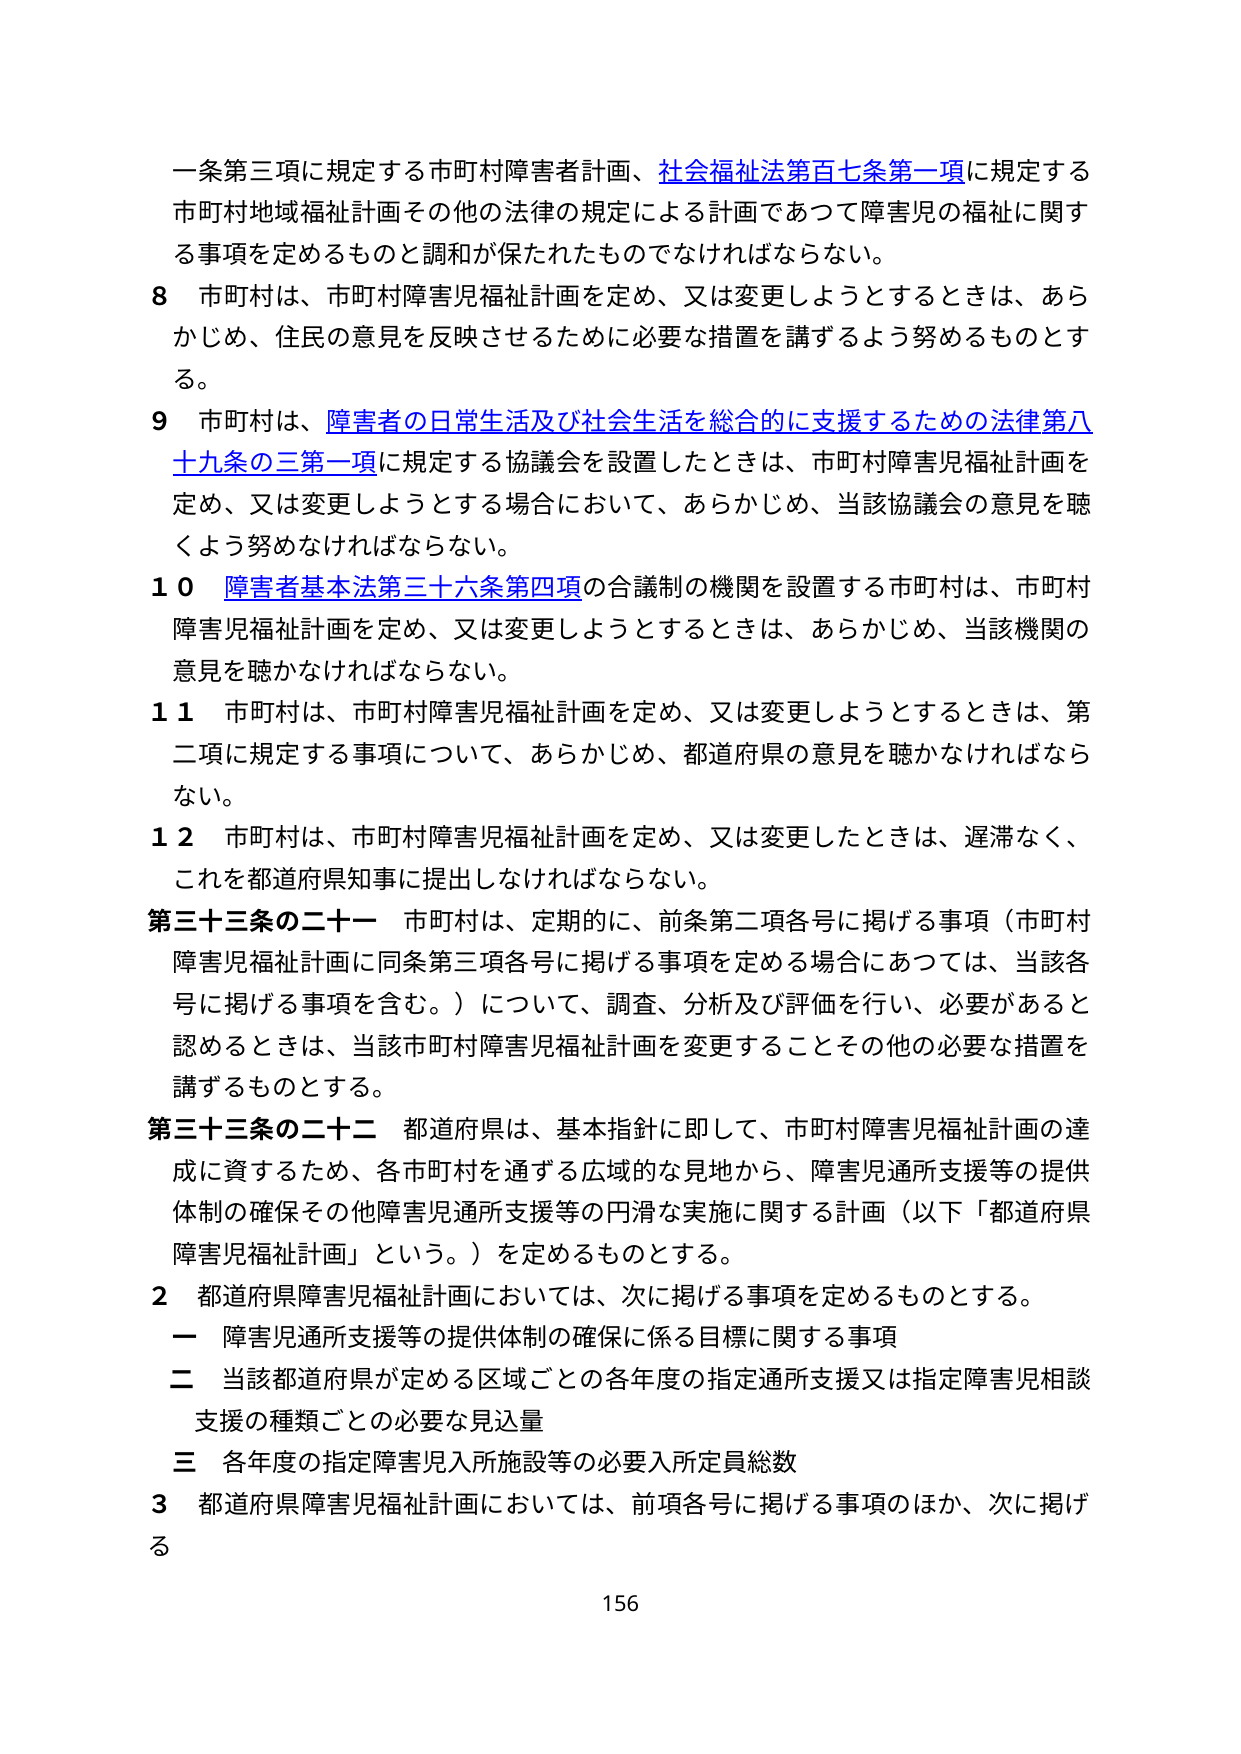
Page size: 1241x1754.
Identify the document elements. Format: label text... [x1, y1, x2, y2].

text ９ 市町村は、障害者の日常生活及び社会生活を総合的に支援するための法律第八十九条の三第一項に規定する協議会を設置したときは、市町村障害児福祉計画を定め、又は変更しようとする場合において、あらかじめ、当該協議会の意見を聴くよう努めなければならない。 [148, 398, 1092, 565]
text １１ 市町村は、市町村障害児福祉計画を定め、又は変更しようとするときは、第二項に規定する事項について、あらかじめ、都道府県の意見を聴かなければならない。 [148, 690, 1092, 815]
text 第三十三条の二十一 市町村は、定期的に、前条第二項各号に掲げる事項（市町村障害児福祉計画に同条第三項各号に掲げる事項を定める場合にあつては、当該各号に掲げる事項を含む。）について、調査、分析及び評価を行い、必要があると認めるときは、当該市町村障害児福祉計画を変更することその他の必要な措置を講ずるものとする。 [148, 898, 1092, 1107]
text ８ 市町村は、市町村障害児福祉計画を定め、又は変更しようとするときは、あらかじめ、住民の意見を反映させるために必要な措置を講ずるよう努めるものとする。 [148, 273, 1092, 398]
text ２ 都道府県障害児福祉計画においては、次に掲げる事項を定めるものとする。 [148, 1273, 1092, 1315]
text 一 障害児通所支援等の提供体制の確保に係る目標に関する事項 [148, 1315, 1092, 1357]
text １２ 市町村は、市町村障害児福祉計画を定め、又は変更したときは、遅滞なく、これを都道府県知事に提出しなければならない。 [148, 815, 1092, 898]
text １０ 障害者基本法第三十六条第四項の合議制の機関を設置する市町村は、市町村障害児福祉計画を定め、又は変更しようとするときは、あらかじめ、当該機関の意見を聴かなければならない。 [148, 565, 1092, 690]
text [148, 148, 1092, 273]
text 第三十三条の二十二 都道府県は、基本指針に即して、市町村障害児福祉計画の達成に資するため、各市町村を通ずる広域的な見地から、障害児通所支援等の提供体制の確保その他障害児通所支援等の円滑な実施に関する計画（以下「都道府県障害児福祉計画」という。）を定めるものとする。 [148, 1107, 1092, 1273]
text ３ 都道府県障害児福祉計画においては、前項各号に掲げる事項のほか、次に掲げる [148, 1482, 1092, 1565]
text 三 各年度の指定障害児入所施設等の必要入所定員総数 [148, 1440, 1092, 1482]
text 二 当該都道府県が定める区域ごとの各年度の指定通所支援又は指定障害児相談支援の種類ごとの必要な見込量 [169, 1357, 1092, 1440]
